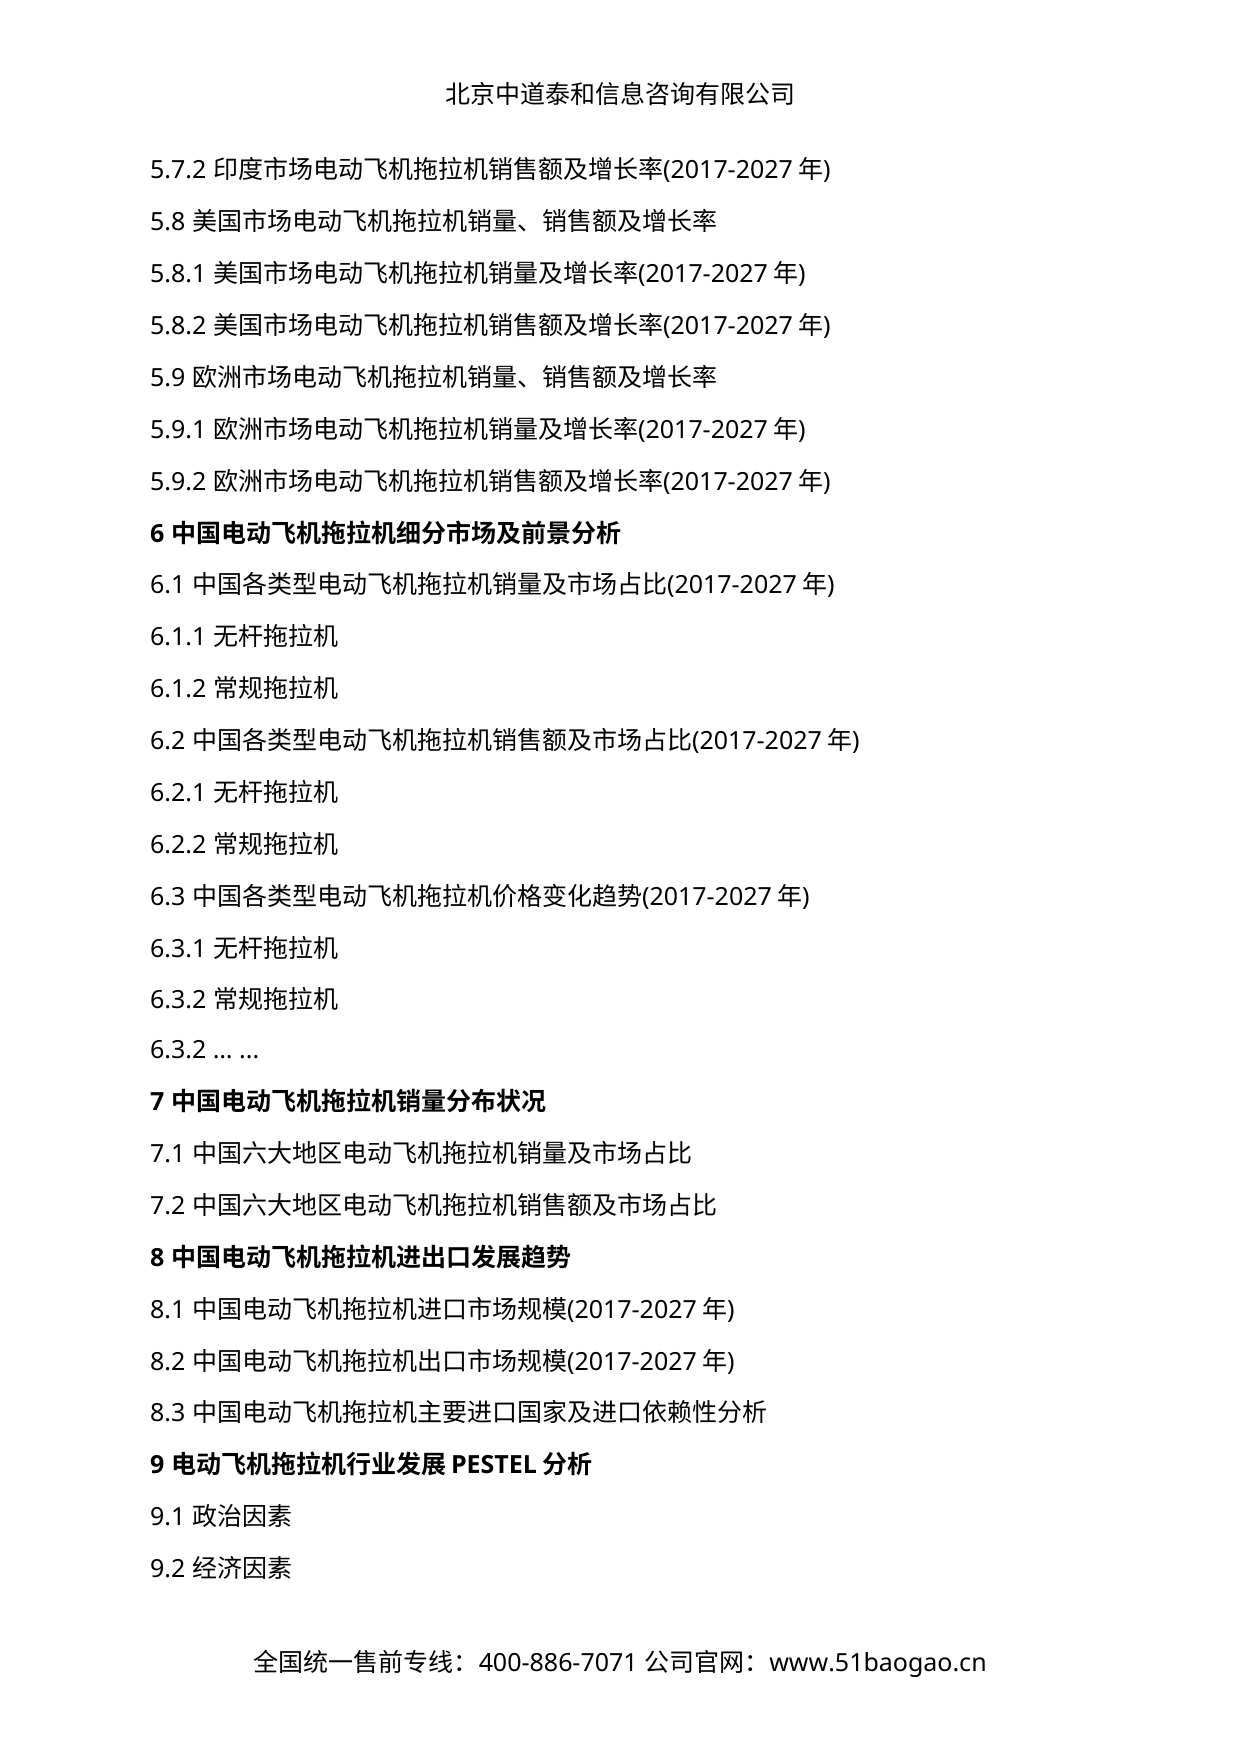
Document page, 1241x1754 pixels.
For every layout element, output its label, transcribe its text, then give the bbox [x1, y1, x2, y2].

text 7.2 中国六大地区电动飞机拖拉机销售额及市场占比 [150, 1185, 1090, 1222]
text 6.3.2 … ... [150, 1032, 1090, 1066]
text 5.7.2 印度市场电动飞机拖拉机销售额及增长率(2017-2027年) [150, 150, 1090, 186]
text 6.3.1 无杆拖拉机 [150, 928, 1090, 964]
text 9.2 经济因素 [150, 1548, 1090, 1585]
text 6.2.2 常规拖拉机 [150, 824, 1090, 861]
text 5.9.1 欧洲市场电动飞机拖拉机销量及增长率(2017-2027年) [150, 409, 1090, 446]
text 6.1 中国各类型电动飞机拖拉机销量及市场占比(2017-2027年) [150, 565, 1090, 601]
text 9.1 政治因素 [150, 1497, 1090, 1533]
text 6.3 中国各类型电动飞机拖拉机价格变化趋势(2017-2027年) [150, 876, 1090, 912]
text 5.8 美国市场电动飞机拖拉机销量、销售额及增长率 [150, 202, 1090, 238]
text 7 中国电动飞机拖拉机销量分布状况 [150, 1082, 1090, 1118]
text 5.9 欧洲市场电动飞机拖拉机销量、销售额及增长率 [150, 357, 1090, 394]
text 5.8.2 美国市场电动飞机拖拉机销售额及增长率(2017-2027年) [150, 306, 1090, 342]
text 7.1 中国六大地区电动飞机拖拉机销量及市场占比 [150, 1133, 1090, 1170]
text 6.3.2 常规拖拉机 [150, 980, 1090, 1016]
text 8.3 中国电动飞机拖拉机主要进口国家及进口依赖性分析 [150, 1393, 1090, 1429]
text 6.2.1 无杆拖拉机 [150, 772, 1090, 809]
text 6.1.2 常规拖拉机 [150, 669, 1090, 705]
text 9 电动飞机拖拉机行业发展PESTEL分析 [150, 1445, 1090, 1481]
text 8.2 中国电动飞机拖拉机出口市场规模(2017-2027年) [150, 1341, 1090, 1377]
text 6 中国电动飞机拖拉机细分市场及前景分析 [150, 513, 1090, 549]
text 8.1 中国电动飞机拖拉机进口市场规模(2017-2027年) [150, 1289, 1090, 1325]
text 5.9.2 欧洲市场电动飞机拖拉机销售额及增长率(2017-2027年) [150, 461, 1090, 497]
text 6.1.1 无杆拖拉机 [150, 617, 1090, 653]
text 8 中国电动飞机拖拉机进出口发展趋势 [150, 1237, 1090, 1273]
text 6.2 中国各类型电动飞机拖拉机销售额及市场占比(2017-2027年) [150, 721, 1090, 757]
text 5.8.1 美国市场电动飞机拖拉机销量及增长率(2017-2027年) [150, 254, 1090, 290]
